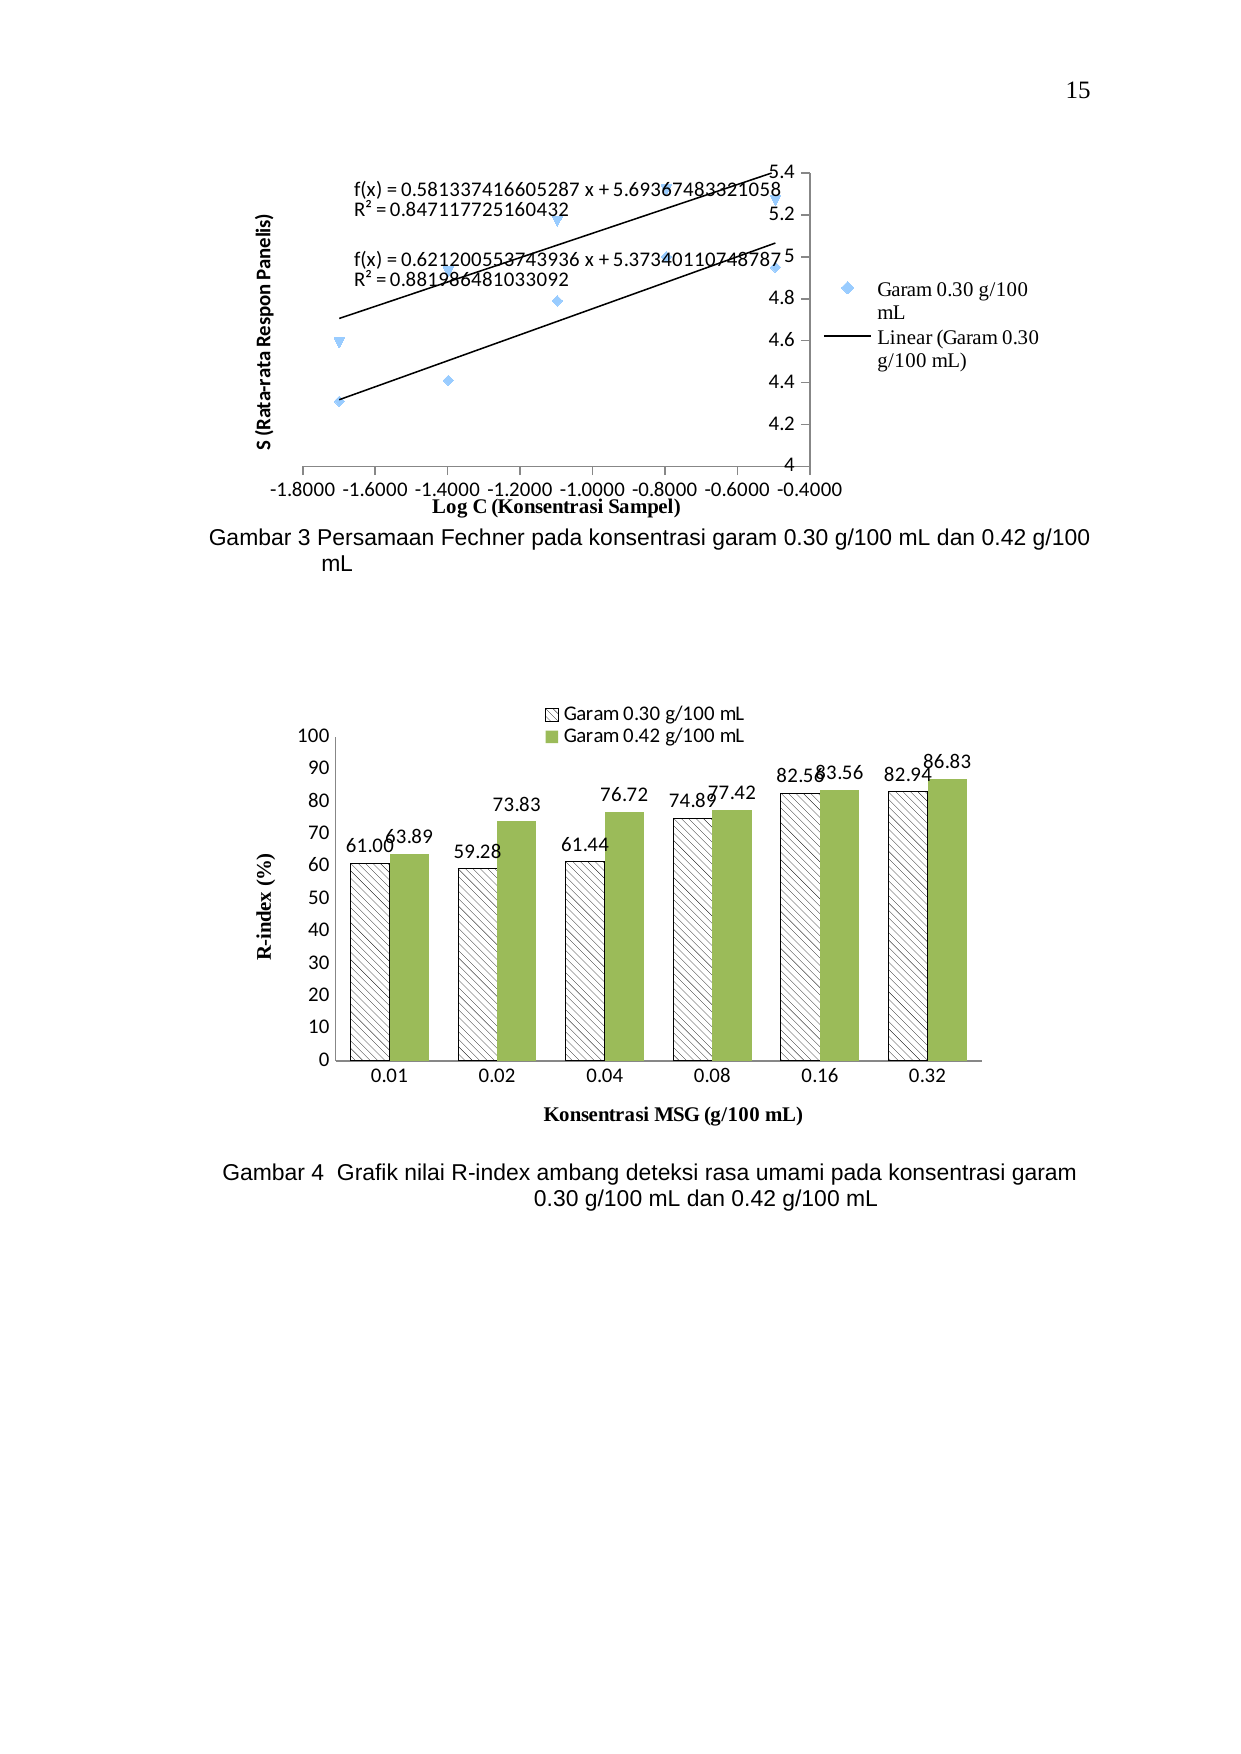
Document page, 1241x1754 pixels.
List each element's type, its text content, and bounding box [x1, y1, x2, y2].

text Gambar 3 Persamaan Fechner pada konsentrasi garam 0.30 g/100 mL dan 0.42 g/100 mL [208, 524, 1090, 577]
text Gambar 4 Grafik nilai R-index ambang deteksi rasa umami pada konsentrasi garam 0.30 g/100 mL dan 0.42 g/100 mL [208, 1158, 1090, 1211]
